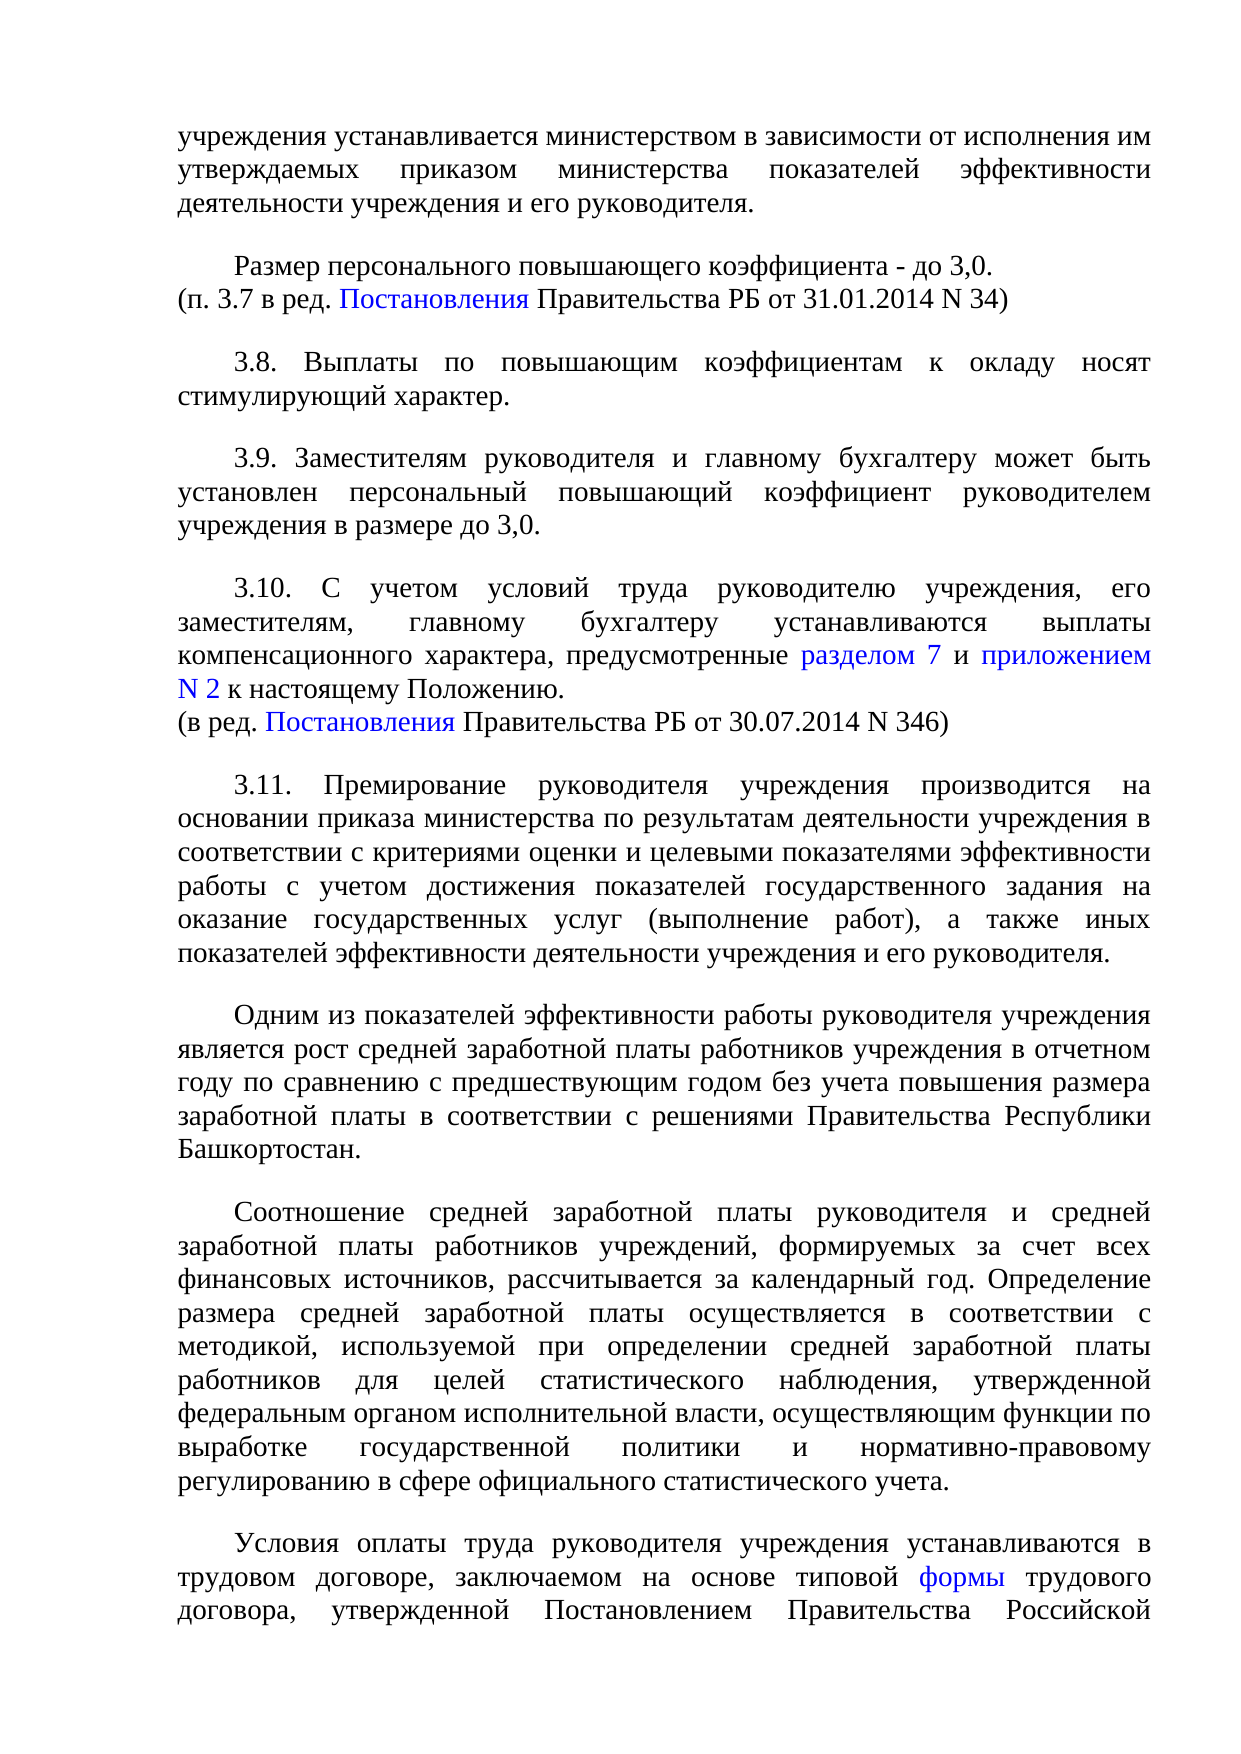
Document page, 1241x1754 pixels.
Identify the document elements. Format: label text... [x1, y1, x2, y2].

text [177, 118, 1152, 219]
text 3.9. Заместителям руководителя и главному бухгалтеру может быть установлен персональный повышающий коэффициент руководителем учреждения в размере до 3,0. [177, 440, 1152, 541]
text (в ред. Постановления Правительства РБ от 30.07.2014 N 346) [177, 704, 1152, 738]
text 3.8. Выплаты по повышающим коэффициентам к окладу носят стимулирующий характер. [177, 344, 1152, 411]
text Размер персонального повышающего коэффициента - до 3,0. [177, 248, 1152, 281]
text 3.10. С учетом условий труда руководителю учреждения, его заместителям, главному бухгалтеру устанавливаются выплаты компенсационного характера, предусмотренные разделом 7 и приложением N 2 к настоящему Положению. [177, 570, 1152, 704]
text (п. 3.7 в ред. Постановления Правительства РБ от 31.01.2014 N 34) [177, 281, 1152, 315]
text Соотношение средней заработной платы руководителя и средней заработной платы работников учреждений, формируемых за счет всех финансовых источников, рассчитывается за календарный год. Определение размера средней заработной платы осуществляется в соответствии с методикой, используемой при определении средней заработной платы работников для целей статистического наблюдения, утвержденной федеральным органом исполнительной власти, осуществляющим функции по выработке государственной политики и нормативно-правовому регулированию в сфере официального статистического учета. [177, 1194, 1152, 1496]
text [177, 1525, 1152, 1626]
text Одним из показателей эффективности работы руководителя учреждения является рост средней заработной платы работников учреждения в отчетном году по сравнению с предшествующим годом без учета повышения размера заработной платы в соответствии с решениями Правительства Республики Башкортостан. [177, 997, 1152, 1165]
text 3.11. Премирование руководителя учреждения производится на основании приказа министерства по результатам деятельности учреждения в соответствии с критериями оценки и целевыми показателями эффективности работы с учетом достижения показателей государственного задания на оказание государственных услуг (выполнение работ), а также иных показателей эффективности деятельности учреждения и его руководителя. [177, 767, 1152, 968]
